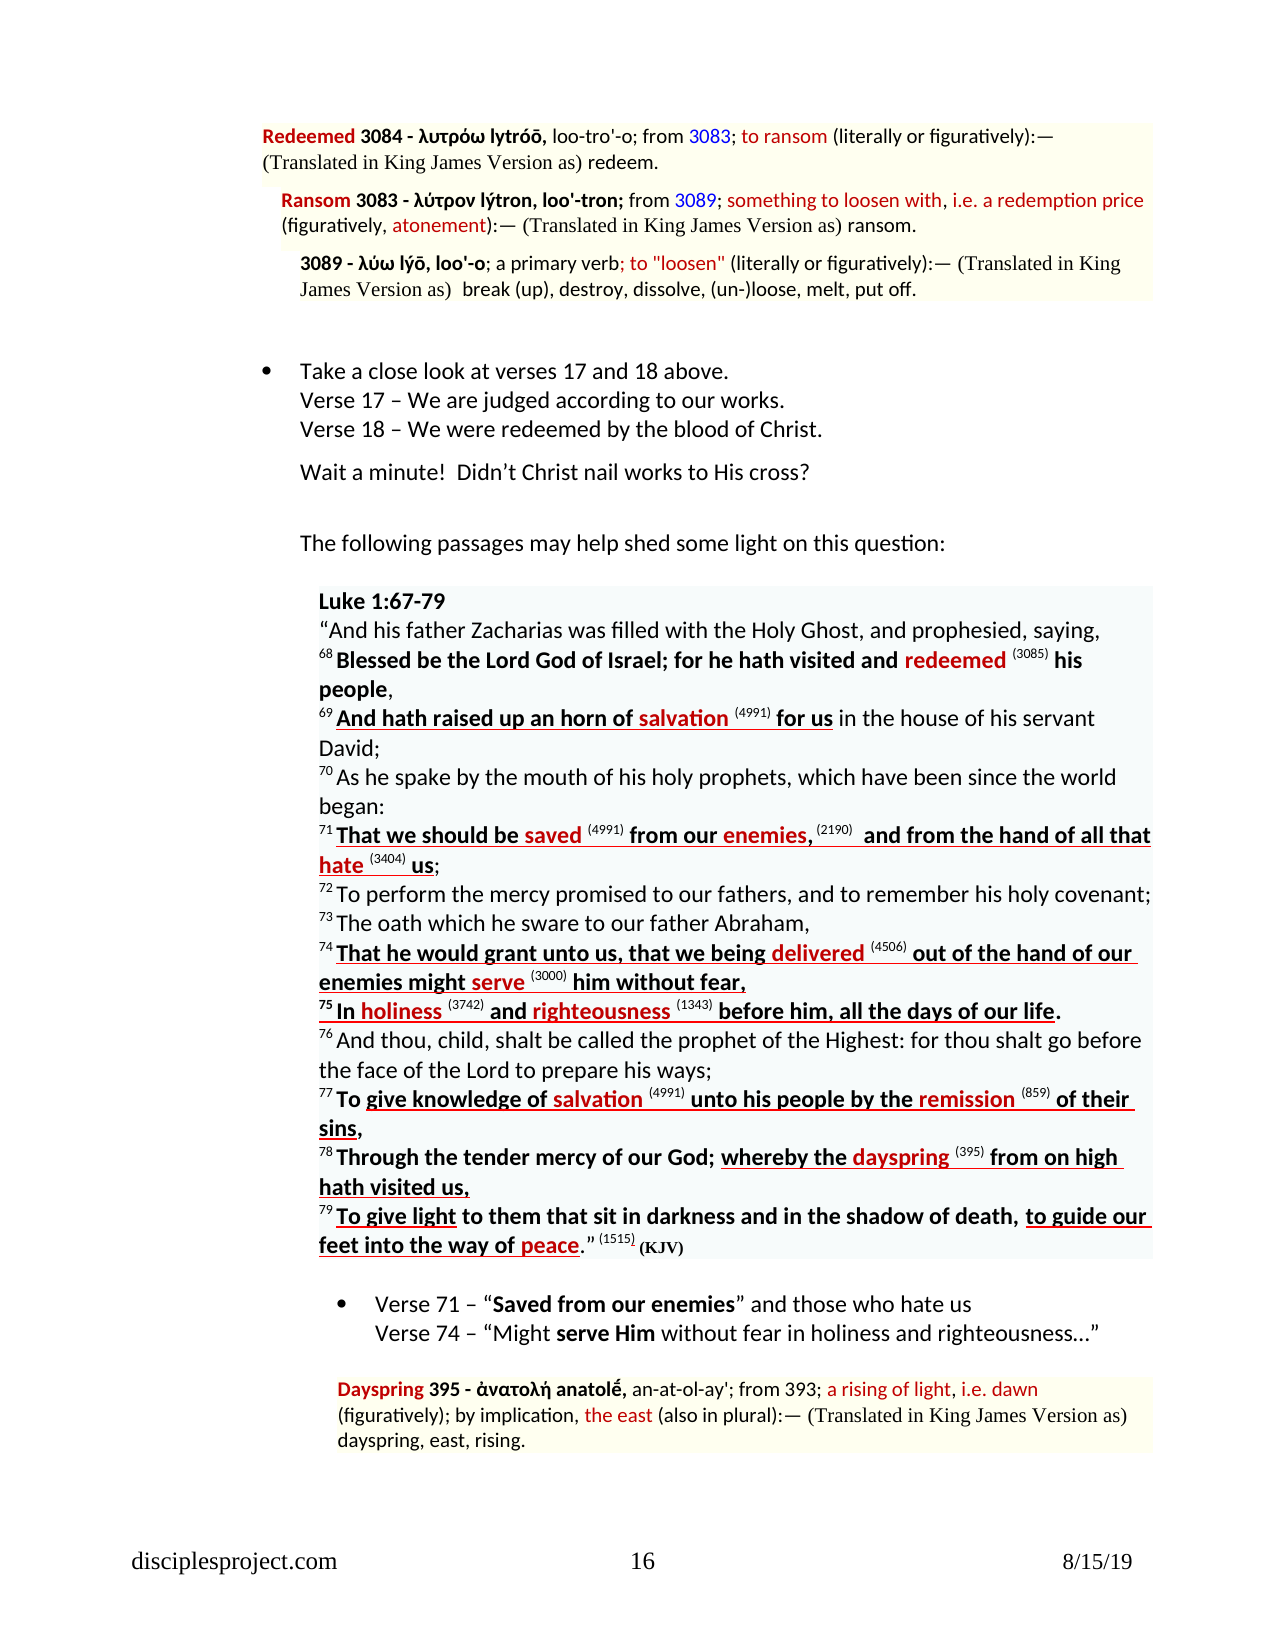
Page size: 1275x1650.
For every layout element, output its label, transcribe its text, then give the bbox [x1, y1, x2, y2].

list 70 As he spake by the mouth of his holy prophets, which have been since the world began: [319, 762, 1153, 821]
list 75 In holiness (3742) and righteousness (1343) before him, all the days of our life. [319, 996, 1153, 1025]
list Verse 17 – We are judged according to our works. [300, 385, 1153, 414]
text Ransom 3083 - λύτρον lýtron, loo'-tron; from 3089; something to loosen with, i.e. a redemption price (figuratively, atonement):— (Translated in King James Version as) ransom. [281, 187, 1153, 238]
list Luke 1:67-79 [319, 586, 1153, 616]
text Redeemed 3084 - λυτρόω lytróō, loo-tro'-o; from 3083; to ransom (literally or figuratively):— (Translated in King James Version as) redeem. [262, 123, 1153, 174]
list 68 Blessed be the Lord God of Israel; for he hath visited and redeemed (3085) his people, [319, 645, 1153, 703]
list 79 To give light to them that sit in darkness and in the shadow of death, to guide our feet into the way of peace.” (1515) (KJV) [319, 1201, 1153, 1259]
text 3089 - λύω lýō, loo'-o; a primary verb; to "loosen" (literally or figuratively):— (Translated in King James Version as) break (up), destroy, dissolve, (un-)loose, melt, put off. [300, 251, 1153, 301]
list Dayspring 395 - ἀνατολή anatolḗ, an-at-ol-ay'; from 393; a rising of light, i.e. dawn (figuratively); by implication, the east (also in plural):— (Translated in King James Version as) dayspring, east, rising. [337, 1377, 1153, 1453]
list Take a close look at verses 17 and 18 above. [262, 356, 1153, 385]
list 74 That he would grant unto us, that we being delivered (4506) out of the hand of our enemies might serve (3000) him without fear, [319, 938, 1153, 996]
list 77 To give knowledge of salvation (4991) unto his people by the remission (859) of their sins, [319, 1084, 1153, 1142]
list “And his father Zacharias was filled with the Holy Ghost, and prophesied, saying, [319, 616, 1153, 645]
list Verse 18 – We were redeemed by the blood of Christ. [300, 414, 1153, 444]
text Verse 74 – “Might serve Him without fear in holiness and righteousness…” [375, 1318, 1153, 1347]
list Verse 71 – “Saved from our enemies” and those who hate us [337, 1289, 1153, 1318]
list Wait a minute! Didn’t Christ nail works to His cross? [300, 457, 1153, 486]
list 73 The oath which he sware to our father Abraham, [319, 908, 1153, 938]
list 76 And thou, child, shalt be called the prophet of the Highest: for thou shalt go before the face of the Lord to prepare his ways; [319, 1025, 1153, 1084]
list 69 And hath raised up an horn of salvation (4991) for us in the house of his servant David; [319, 703, 1153, 762]
list 72 To perform the mercy promised to our fathers, and to remember his holy covenant; [319, 879, 1153, 908]
list The following passages may help shed some light on this question: [300, 528, 1153, 557]
list 78 Through the tender mercy of our God; whereby the dayspring (395) from on high hath visited us, [319, 1142, 1153, 1201]
list 71 That we should be saved (4991) from our enemies, (2190) and from the hand of all that hate (3404) us; [319, 821, 1153, 879]
